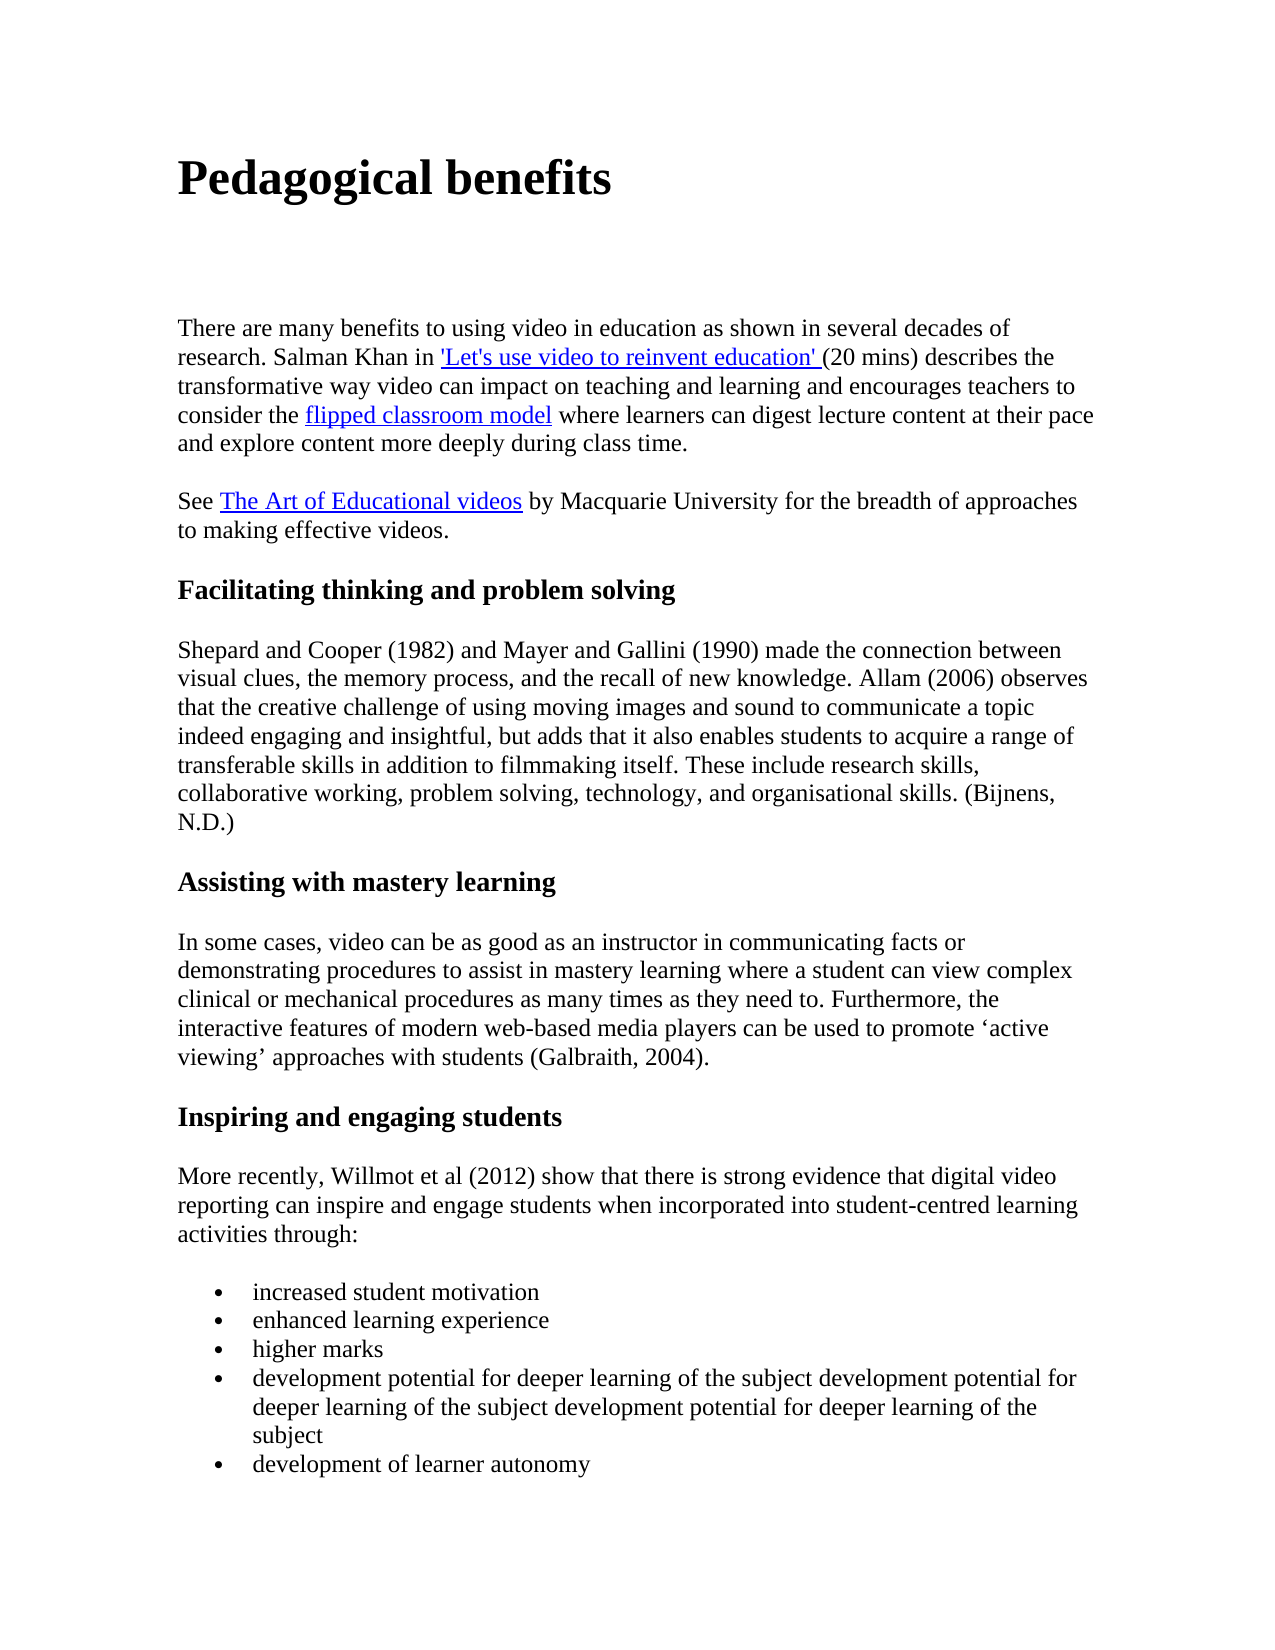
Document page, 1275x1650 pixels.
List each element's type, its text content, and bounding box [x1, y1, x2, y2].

text In some cases, video can be as good as an instructor in communicating facts or demonstrating procedures to assist in mastery learning where a student can view complex clinical or mechanical procedures as many times as they need to. Furthermore, the interactive features of modern web-based media players can be used to promote ‘active viewing’ approaches with students (Galbraith, 2004). [177, 927, 1098, 1070]
list increased student motivation [215, 1277, 1098, 1305]
text More recently, Willmot et al (2012) show that there is strong evidence that digital video reporting can inspire and engage students when incorporated into student-centred learning activities through: [177, 1161, 1098, 1247]
list development potential for deeper learning of the subject development potential for deeper learning of the subject development potential for deeper learning of the subject [215, 1363, 1098, 1449]
list higher marks [215, 1334, 1098, 1363]
text There are many benefits to using video in education as shown in several decades of research. Salman Khan in 'Let's use video to reinvent education' (20 mins) describes the transformative way video can impact on teaching and learning and encourages teachers to consider the flipped classroom model where learners can digest lecture content at their pace and explore content more deeply during class time. [177, 313, 1098, 457]
text Inspiring and engaging students [177, 1099, 1098, 1132]
list development of learner autonomy [215, 1449, 1098, 1478]
text Assisting with mastery learning [177, 865, 1098, 897]
text See The Art of Educational videos by Macquarie University for the breadth of approaches to making effective videos. [177, 486, 1098, 544]
text Shepard and Cooper (1982) and Mayer and Gallini (1990) made the connection between visual clues, the memory process, and the recall of new knowledge. Allam (2006) observes that the creative challenge of using moving images and sound to communicate a topic indeed engaging and insightful, but adds that it also enables students to acquire a range of transferable skills in addition to filmmaking itself. These include research skills, collaborative working, problem solving, technology, and organisational skills. (Bijnens, N.D.) [177, 635, 1098, 836]
list enhanced learning experience [215, 1305, 1098, 1334]
text Pedagogical benefits [177, 148, 1098, 205]
text Facilitating thinking and problem solving [177, 573, 1098, 606]
